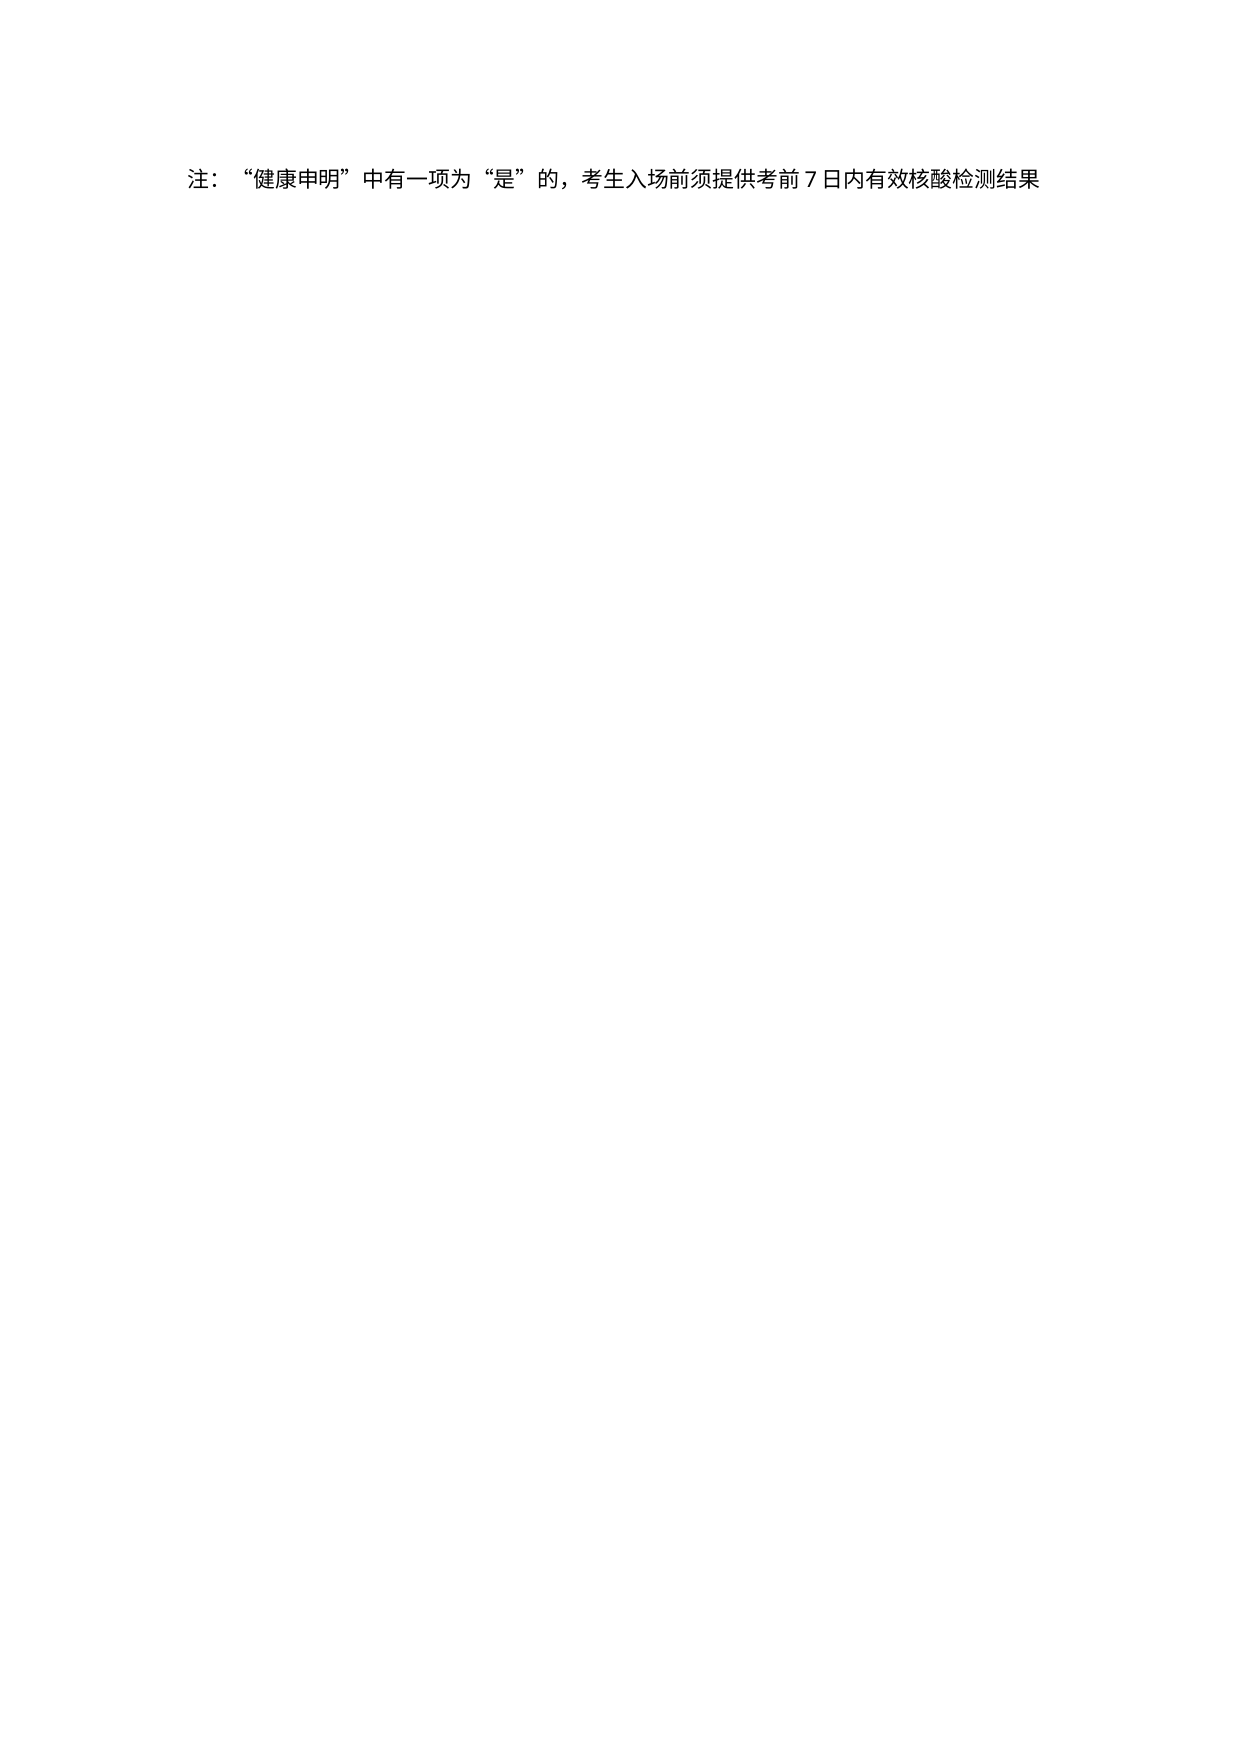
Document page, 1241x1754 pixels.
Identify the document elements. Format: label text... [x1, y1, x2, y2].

text 注：“健康申明”中有一项为“是”的，考生入场前须提供考前7日内有效核酸检测结果 [187, 162, 1053, 194]
